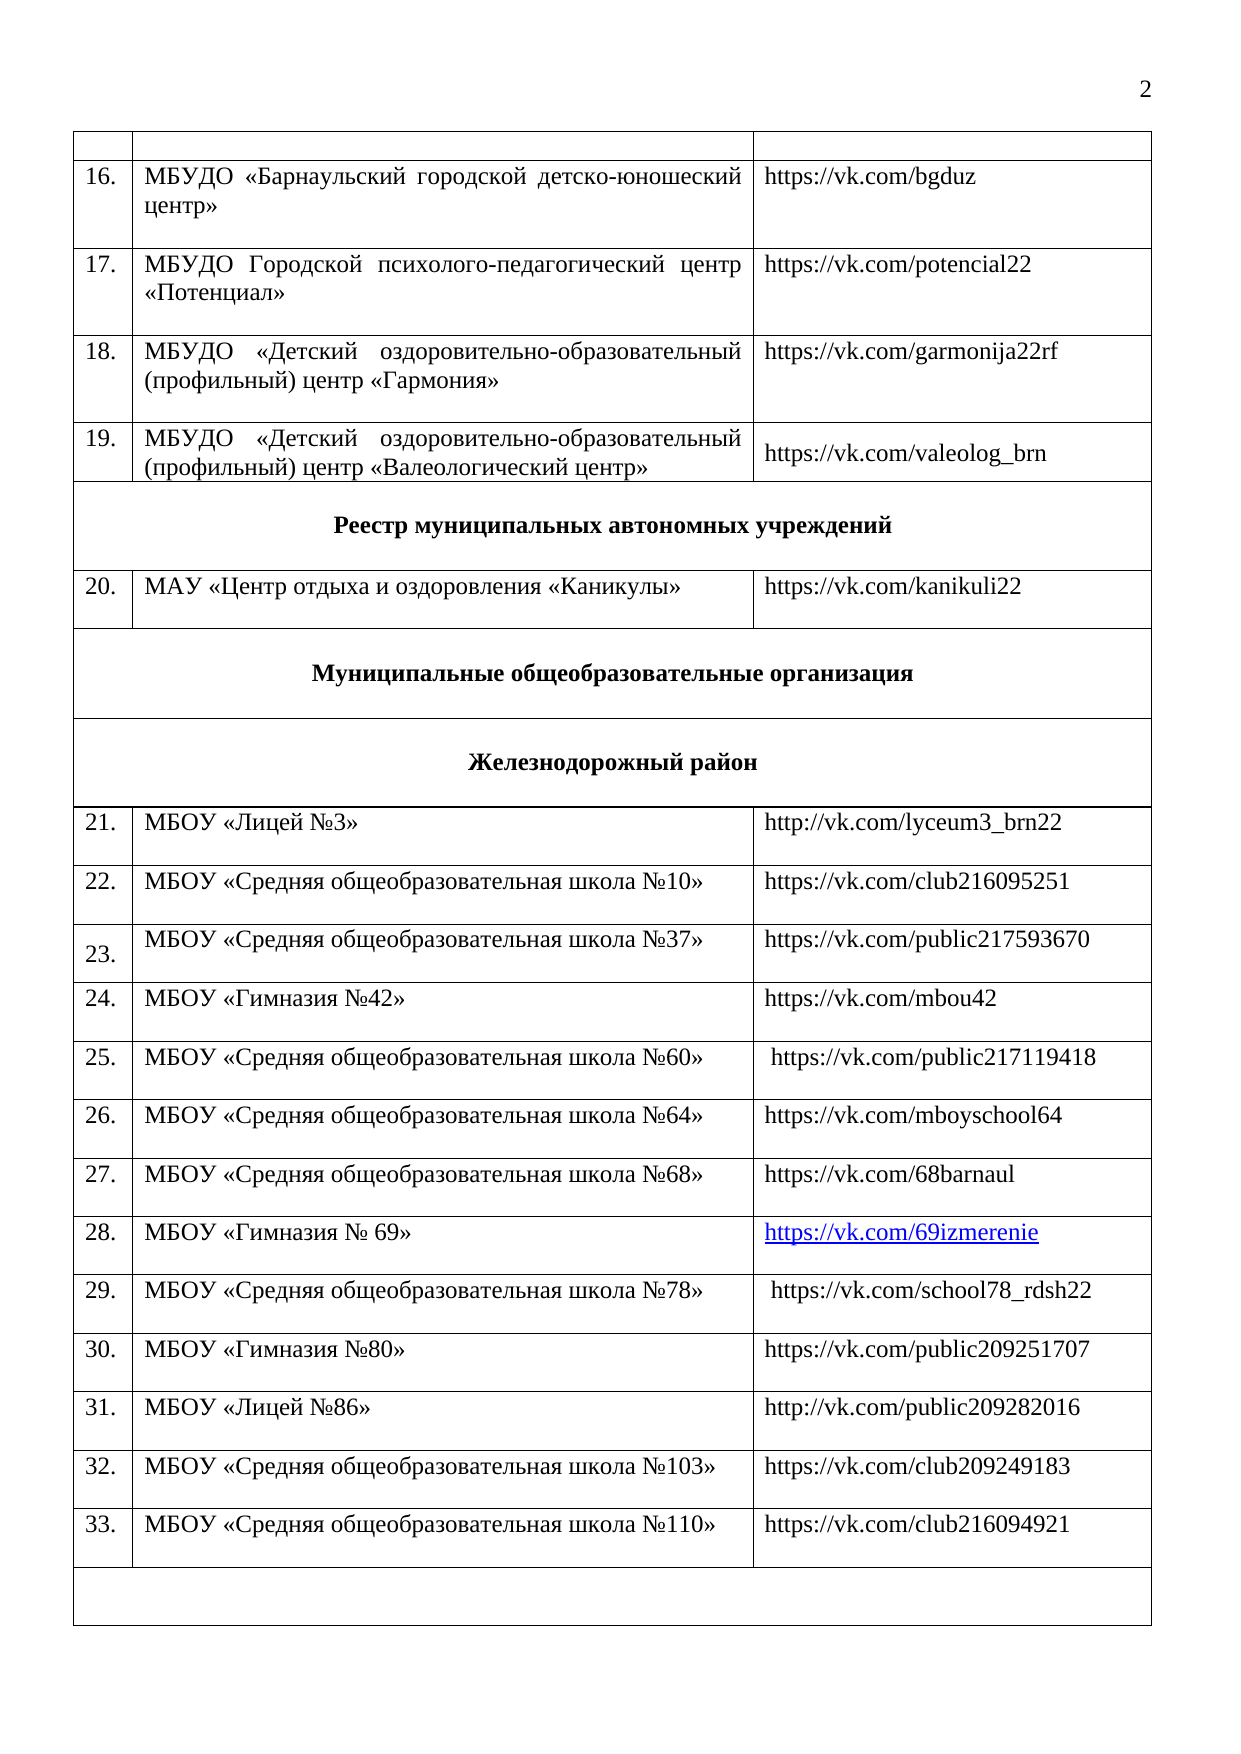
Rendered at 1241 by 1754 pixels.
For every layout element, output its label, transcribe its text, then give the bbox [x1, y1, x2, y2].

table_cell МБОУ «Средняя общеобразовательная школа №60» [133, 1042, 753, 1099]
table_cell [74, 925, 132, 982]
table_cell МБУДО «Детский оздоровительно-образовательный (профильный) центр «Гармония» [133, 336, 753, 422]
table_cell МБОУ «Средняя общеобразовательная школа №110» [133, 1509, 753, 1567]
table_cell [133, 132, 753, 160]
table_cell http://vk.com/public209282016 [754, 1392, 1151, 1450]
table_cell https://vk.com/bgduz [754, 161, 1151, 248]
table_cell [74, 423, 132, 481]
table_cell https://vk.com/68barnaul [754, 1159, 1151, 1216]
table_cell МБОУ «Средняя общеобразовательная школа №103» [133, 1451, 753, 1508]
table_cell [74, 1100, 132, 1158]
table_cell https://vk.com/garmonija22rf [754, 336, 1151, 422]
table_cell https://vk.com/valeolog_brn [754, 423, 1151, 481]
table_cell http://vk.com/lyceum3_brn22 [754, 808, 1151, 865]
table_cell https://vk.com/public217593670 [754, 925, 1151, 982]
table_cell МБОУ «Средняя общеобразовательная школа №64» [133, 1100, 753, 1158]
table_cell https://vk.com/public209251707 [754, 1334, 1151, 1391]
table_cell https://vk.com/public217119418 [754, 1042, 1151, 1099]
table_cell [74, 808, 132, 865]
table_cell https://vk.com/club209249183 [754, 1451, 1151, 1508]
table_cell Железнодорожный район [74, 719, 1151, 806]
table_cell [74, 1159, 132, 1216]
table_cell [74, 571, 132, 628]
table_cell МБОУ «Гимназия №80» [133, 1334, 753, 1391]
table_cell МБОУ «Средняя общеобразовательная школа №78» [133, 1275, 753, 1333]
table_cell https://vk.com/kanikuli22 [754, 571, 1151, 628]
table_cell [74, 866, 132, 923]
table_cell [754, 132, 1151, 160]
table_cell МАУ «Центр отдыха и оздоровления «Каникулы» [133, 571, 753, 628]
table_cell МБОУ «Лицей №86» [133, 1392, 753, 1450]
table_cell https://vk.com/mboyschool64 [754, 1100, 1151, 1158]
table_cell [74, 1451, 132, 1508]
table_cell [74, 249, 132, 335]
table_cell https://vk.com/school78_rdsh22 [754, 1275, 1151, 1333]
table_cell [74, 132, 132, 160]
table_cell [74, 1042, 132, 1099]
table_cell [74, 1509, 132, 1567]
table_cell МБУДО «Барнаульский городской детско-юношеский центр» [133, 161, 753, 248]
table_cell МБОУ «Средняя общеобразовательная школа №10» [133, 866, 753, 923]
table_cell МБОУ «Гимназия №42» [133, 983, 753, 1041]
table_cell [74, 161, 132, 248]
table_cell МБОУ «Гимназия № 69» [133, 1217, 753, 1274]
table_cell МБОУ «Средняя общеобразовательная школа №37» [133, 925, 753, 982]
table_cell https://vk.com/mbou42 [754, 983, 1151, 1041]
table_cell https://vk.com/club216095251 [754, 866, 1151, 923]
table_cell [74, 1568, 1151, 1625]
table_cell Муниципальные общеобразовательные организация [74, 629, 1151, 717]
table_cell МБУДО «Детский оздоровительно-образовательный (профильный) центр «Валеологический центр» [133, 423, 753, 481]
table_cell [74, 1217, 132, 1274]
table_cell МБОУ «Средняя общеобразовательная школа №68» [133, 1159, 753, 1216]
table_cell МБУДО Городской психолого-педагогический центр «Потенциал» [133, 249, 753, 335]
table_cell [74, 1275, 132, 1333]
table_cell https://vk.com/potencial22 [754, 249, 1151, 335]
table_cell https://vk.com/69izmerenie [754, 1217, 1151, 1274]
table_cell [74, 1392, 132, 1450]
table_cell [74, 336, 132, 422]
table_cell Реестр муниципальных автономных учреждений [74, 482, 1151, 570]
table_cell https://vk.com/club216094921 [754, 1509, 1151, 1567]
table_cell [74, 983, 132, 1041]
table_cell МБОУ «Лицей №3» [133, 808, 753, 865]
table_cell [74, 1334, 132, 1391]
